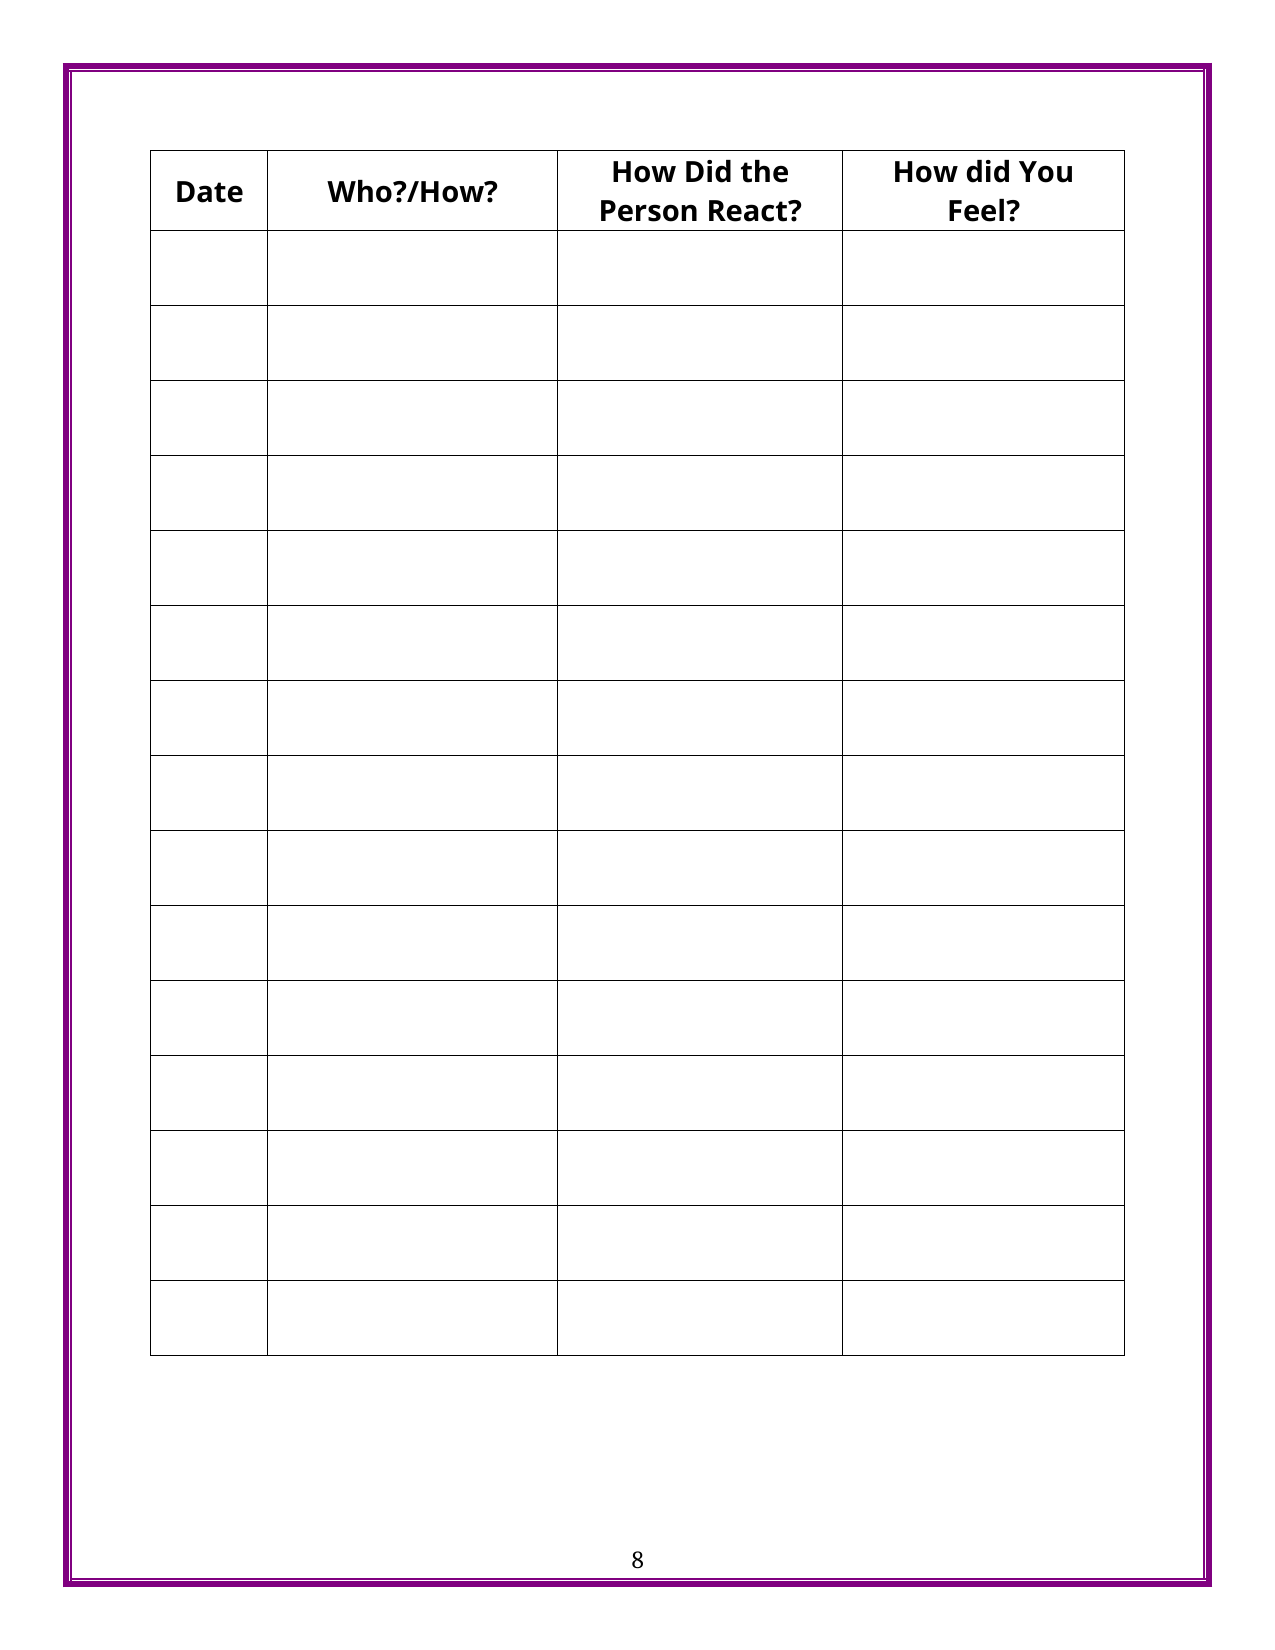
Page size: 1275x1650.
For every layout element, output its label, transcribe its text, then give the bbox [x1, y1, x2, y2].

table_cell [558, 1206, 842, 1280]
table_cell [558, 306, 842, 380]
table_cell [151, 1056, 267, 1130]
table_cell [151, 231, 267, 305]
table_cell [151, 381, 267, 455]
table_cell [558, 381, 842, 455]
table_cell [268, 231, 557, 305]
table_cell [151, 981, 267, 1055]
table_cell [151, 1131, 267, 1205]
table_cell [843, 1056, 1124, 1130]
table_cell [151, 906, 267, 980]
table_cell [843, 831, 1124, 905]
table_cell [151, 756, 267, 830]
table_cell [268, 306, 557, 380]
table_header How did You Feel? [843, 151, 1124, 230]
table_cell [151, 1281, 267, 1355]
table_cell [558, 1131, 842, 1205]
table_header Who?/How? [268, 151, 557, 230]
table_cell [843, 456, 1124, 530]
table_cell [268, 531, 557, 605]
table_cell [268, 381, 557, 455]
table_cell [558, 981, 842, 1055]
table_cell [843, 531, 1124, 605]
table_cell [151, 606, 267, 680]
table_cell [268, 831, 557, 905]
table_cell [151, 1206, 267, 1280]
table_cell [558, 756, 842, 830]
table_header Date [151, 151, 267, 230]
table_cell [558, 1056, 842, 1130]
table_cell [268, 1131, 557, 1205]
table_cell [151, 681, 267, 755]
table_cell [843, 606, 1124, 680]
table_cell [558, 456, 842, 530]
table_cell [843, 906, 1124, 980]
table_cell [268, 756, 557, 830]
table_cell [268, 456, 557, 530]
table_cell [151, 306, 267, 380]
table_cell [558, 681, 842, 755]
table_cell [843, 756, 1124, 830]
table_cell [843, 1131, 1124, 1205]
table_cell [268, 906, 557, 980]
table_cell [151, 531, 267, 605]
table_cell [268, 1056, 557, 1130]
table_cell [843, 1281, 1124, 1355]
table_cell [151, 831, 267, 905]
table_cell [558, 831, 842, 905]
table_cell [558, 231, 842, 305]
table_cell [558, 1281, 842, 1355]
table_cell [268, 606, 557, 680]
table_cell [268, 981, 557, 1055]
table_cell [268, 1206, 557, 1280]
table_cell [558, 906, 842, 980]
table_cell [843, 981, 1124, 1055]
table_cell [843, 1206, 1124, 1280]
table_cell [843, 681, 1124, 755]
table_cell [558, 606, 842, 680]
table_cell [843, 306, 1124, 380]
table_cell [843, 381, 1124, 455]
table_cell [268, 1281, 557, 1355]
table_header How Did the Person React? [558, 151, 842, 230]
table_cell [151, 456, 267, 530]
table_cell [558, 531, 842, 605]
table_cell [268, 681, 557, 755]
table_cell [843, 231, 1124, 305]
